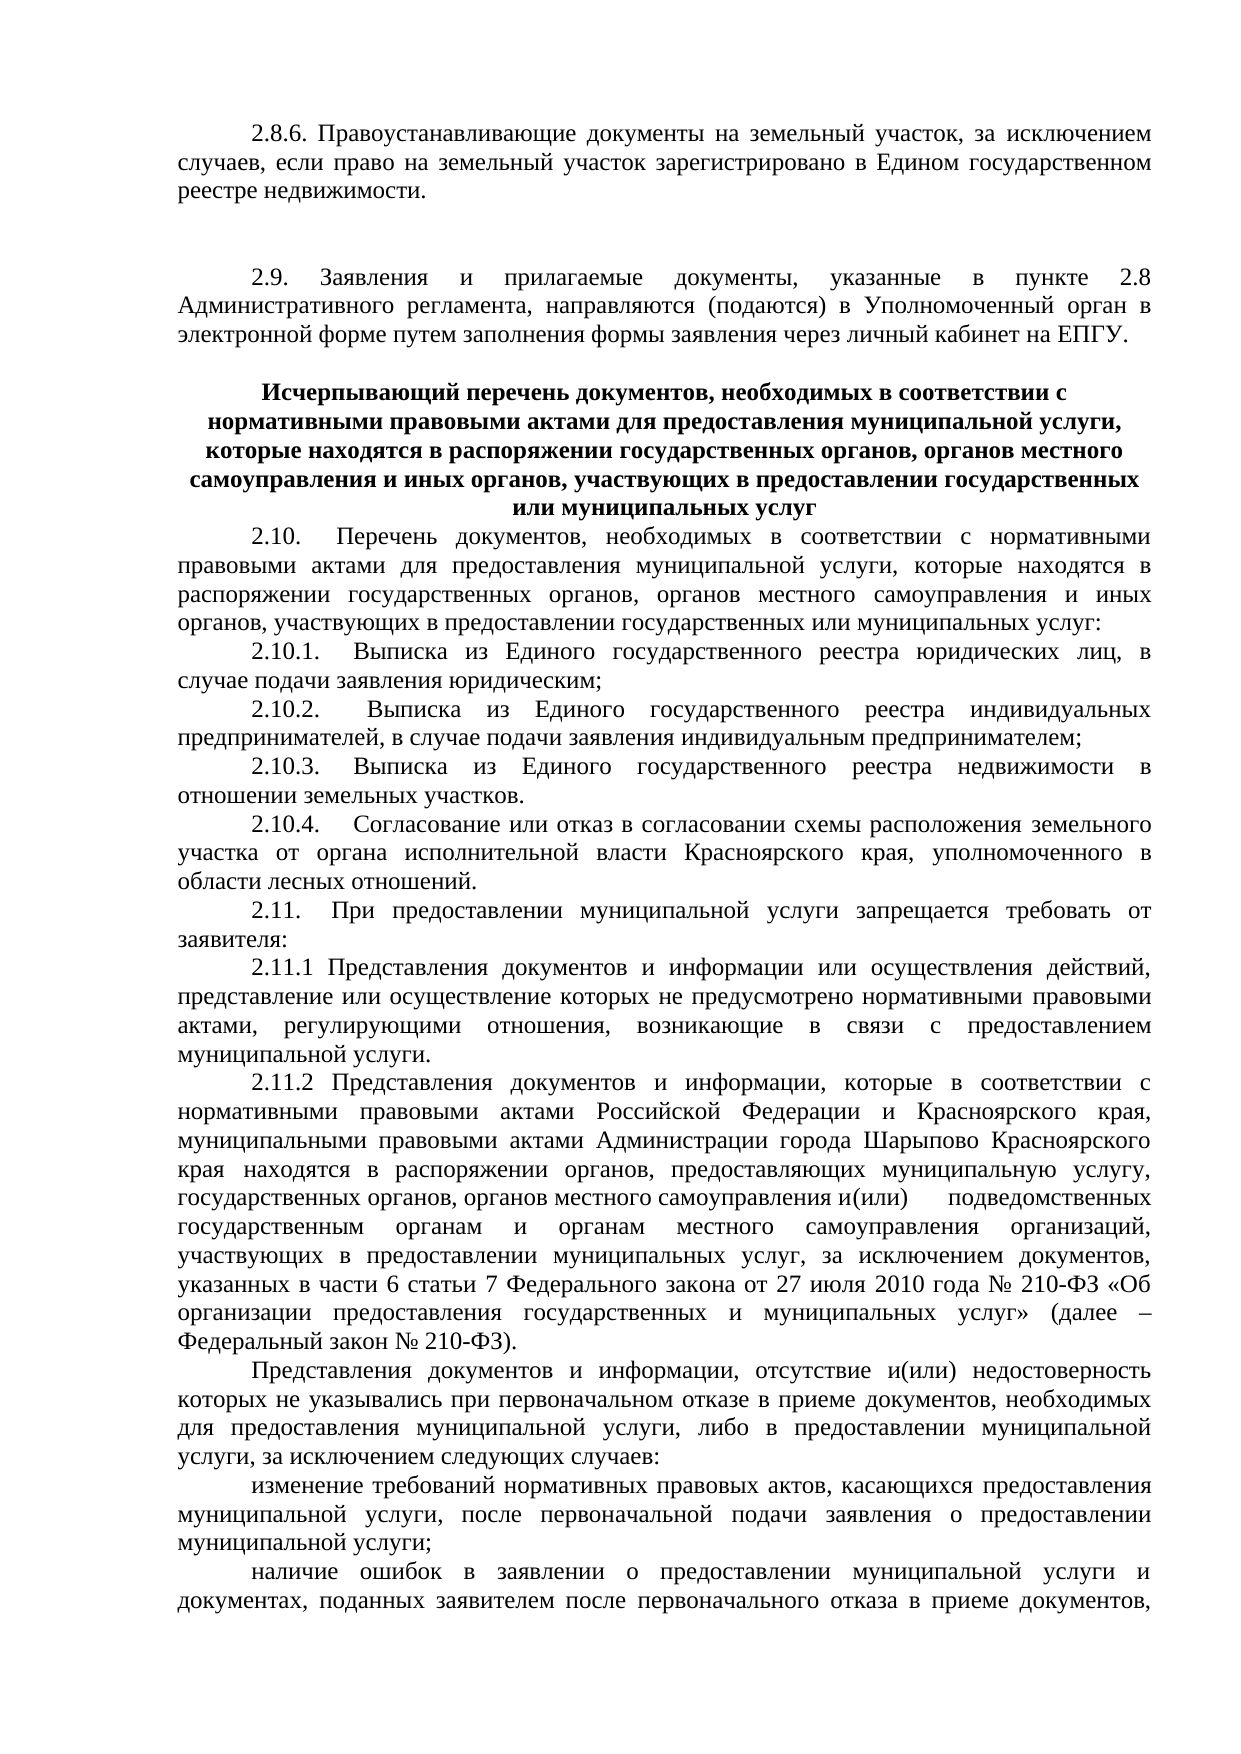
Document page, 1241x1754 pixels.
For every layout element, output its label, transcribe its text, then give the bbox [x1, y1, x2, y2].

text 2.9. Заявления и прилагаемые документы, указанные в пункте 2.8 Административного регламента, направляются (подаются) в Уполномоченный орган в электронной форме путем заполнения формы заявления через личный кабинет на ЕПГУ. [177, 262, 1152, 348]
list Перечень документов, необходимых в соответствии с нормативными правовыми актами для предоставления муниципальной услуги, которые находятся в распоряжении государственных органов, органов местного самоуправления и иных органов, участвующих в предоставлении государственных или муниципальных услуг: [177, 521, 1152, 636]
list Выписка из Единого государственного реестра юридических лиц, в случае подачи заявления юридическим; [177, 636, 1152, 694]
list При предоставлении муниципальной услуги запрещается требовать от заявителя: [177, 895, 1152, 952]
text Представления документов и информации, отсутствие и(или) недостоверность которых не указывались при первоначальном отказе в приеме документов, необходимых для предоставления муниципальной услуги, либо в предоставлении муниципальной услуги, за исключением следующих случаев: [177, 1355, 1152, 1470]
text 2.8.6. Правоустанавливающие документы на земельный участок, за исключением случаев, если право на земельный участок зарегистрировано в Едином государственном реестре недвижимости. [177, 118, 1152, 204]
list Согласование или отказ в согласовании схемы расположения земельного участка от органа исполнительной власти Красноярского края, уполномоченного в области лесных отношений. [177, 809, 1152, 895]
list Представления документов и информации или осуществления действий, представление или осуществление которых не предусмотрено нормативными правовыми актами, регулирующими отношения, возникающие в связи с предоставлением муниципальной услуги. [177, 952, 1152, 1067]
text изменение требований нормативных правовых актов, касающихся предоставления муниципальной услуги, после первоначальной подачи заявления о предоставлении муниципальной услуги; [177, 1470, 1152, 1556]
subtitle Исчерпывающий перечень документов, необходимых в соответствии с нормативными правовыми актами для предоставления муниципальной услуги, которые находятся в распоряжении государственных органов, органов местного самоуправления и иных органов, участвующих в предоставлении государственных или муниципальных услуг [177, 377, 1151, 521]
text 2.11.2 Представления документов и информации, которые в соответствии с нормативными правовыми актами Российской Федерации и Красноярского края, муниципальными правовыми актами Администрации города Шарыпово Красноярского края находятся в распоряжении органов, предоставляющих муниципальную услугу, государственных органов, органов местного самоуправления и (или) подведомственных государственным органам и органам местного самоуправления организаций, участвующих в предоставлении муниципальных услуг, за исключением документов, указанных в части 6 статьи 7 Федерального закона от 27 июля 2010 года № 210-ФЗ «Об организации предоставления государственных и муниципальных услуг» (далее – Федеральный закон № 210-ФЗ). [177, 1067, 1152, 1355]
list Выписка из Единого государственного реестра индивидуальных предпринимателей, в случае подачи заявления индивидуальным предпринимателем; [177, 694, 1152, 751]
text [177, 1556, 1152, 1614]
list Выписка из Единого государственного реестра недвижимости в отношении земельных участков. [177, 751, 1152, 809]
